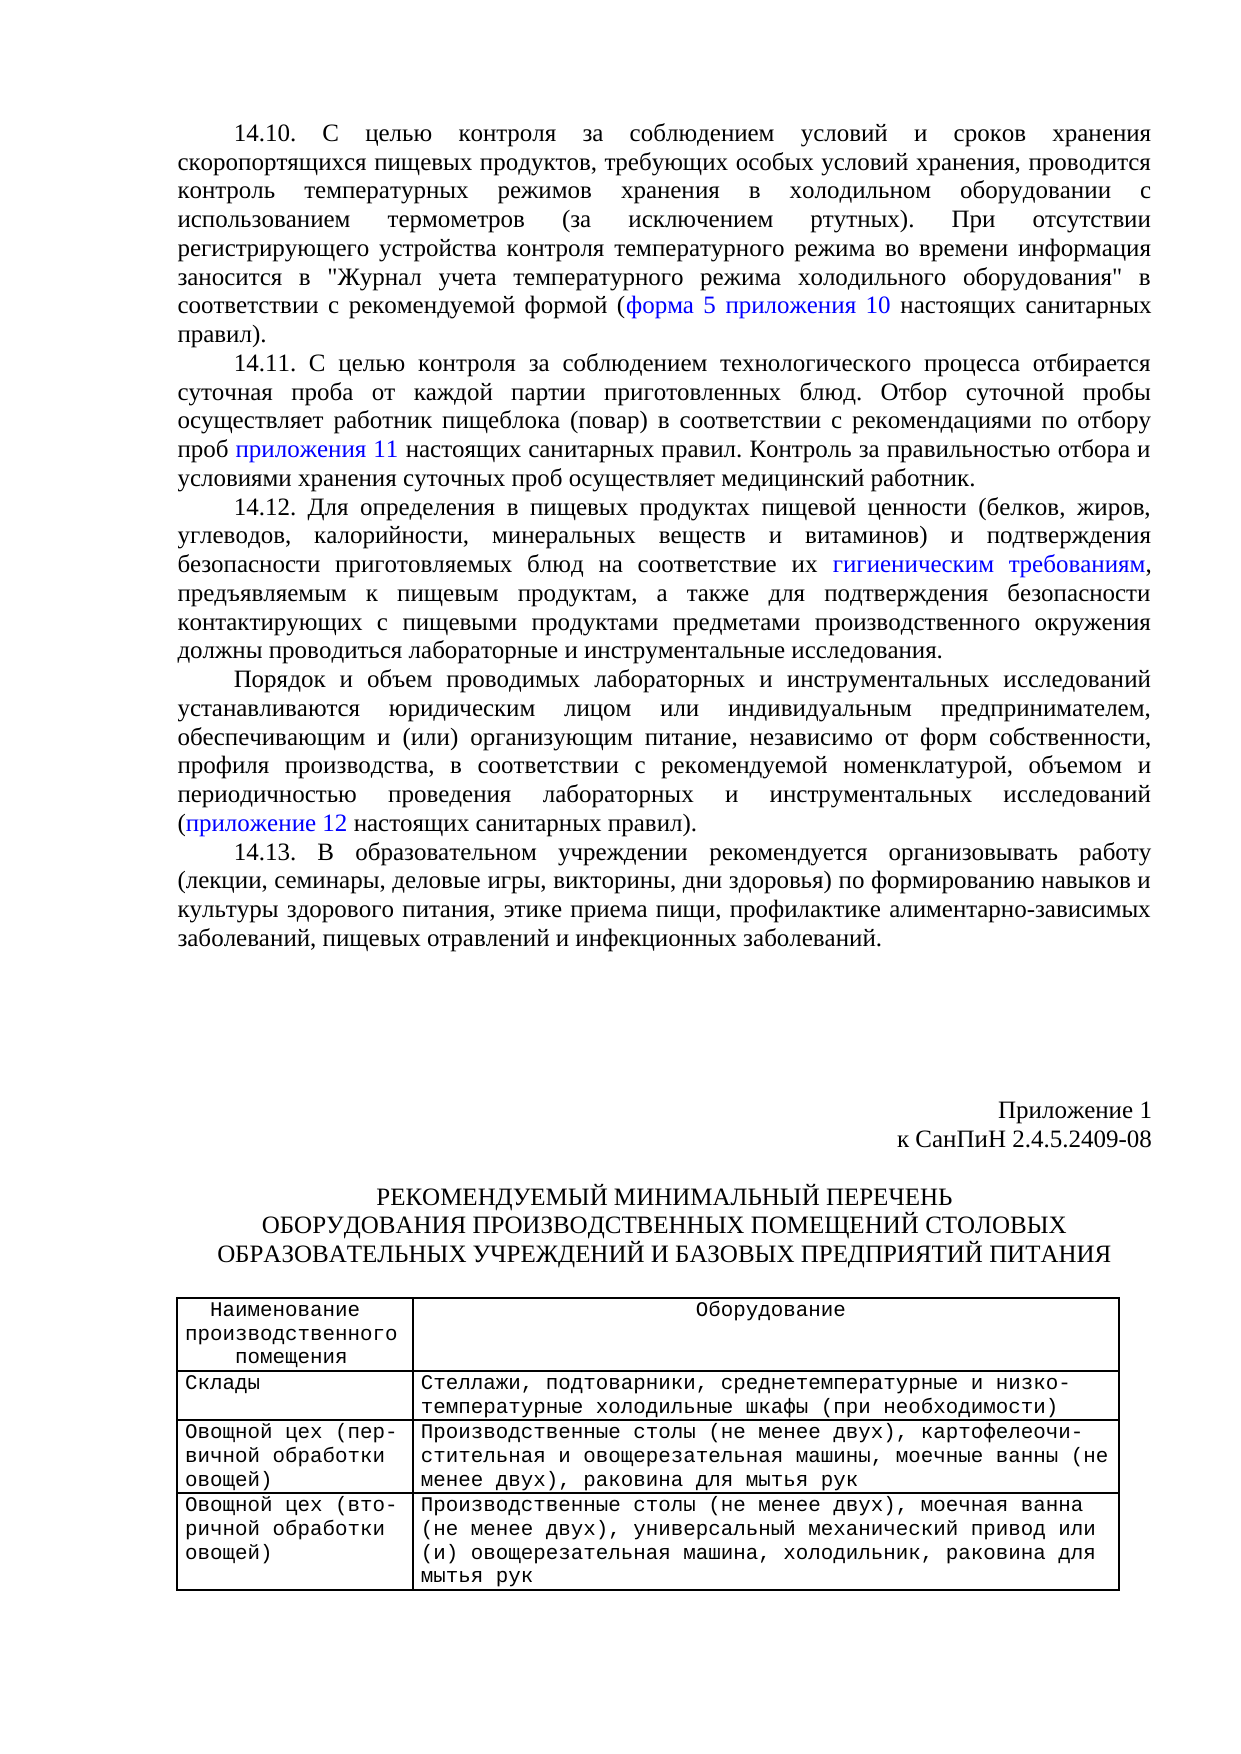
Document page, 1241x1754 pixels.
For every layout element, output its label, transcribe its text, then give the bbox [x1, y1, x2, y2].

text 14.12. Для определения в пищевых продуктах пищевой ценности (белков, жиров, углеводов, калорийности, минеральных веществ и витаминов) и подтверждения безопасности приготовляемых блюд на соответствие их гигиеническим требованиям, предъявляемым к пищевым продуктам, а также для подтверждения безопасности контактирующих с пищевыми продуктами предметами производственного окружения должны проводиться лабораторные и инструментальные исследования. [177, 492, 1152, 664]
text ОБОРУДОВАНИЯ ПРОИЗВОДСТВЕННЫХ ПОМЕЩЕНИЙ СТОЛОВЫХ [177, 1211, 1152, 1239]
text ОБРАЗОВАТЕЛЬНЫХ УЧРЕЖДЕНИЙ И БАЗОВЫХ ПРЕДПРИЯТИЙ ПИТАНИЯ [177, 1239, 1152, 1268]
table_header Наименование производственного помещения [178, 1299, 412, 1370]
table_cell Овощной цех (вто- ричной обработки овощей) [178, 1494, 412, 1589]
text 14.10. С целью контроля за соблюдением условий и сроков хранения скоропортящихся пищевых продуктов, требующих особых условий хранения, проводится контроль температурных режимов хранения в холодильном оборудовании с использованием термометров (за исключением ртутных). При отсутствии регистрирующего устройства контроля температурного режима во времени информация заносится в "Журнал учета температурного режима холодильного оборудования" в соответствии с рекомендуемой формой (форма 5 приложения 10 настоящих санитарных правил). [177, 118, 1152, 348]
text РЕКОМЕНДУЕМЫЙ МИНИМАЛЬНЫЙ ПЕРЕЧЕНЬ [177, 1182, 1152, 1211]
table_cell Стеллажи, подтоварники, среднетемпературные и низко- температурные холодильные шкафы (при необходимости) [414, 1372, 1118, 1419]
text 14.11. С целью контроля за соблюдением технологического процесса отбирается суточная проба от каждой партии приготовленных блюд. Отбор суточной пробы осуществляет работник пищеблока (повар) в соответствии с рекомендациями по отбору проб приложения 11 настоящих санитарных правил. Контроль за правильностью отбора и условиями хранения суточных проб осуществляет медицинский работник. [177, 348, 1152, 492]
text Приложение 1 [177, 1096, 1152, 1124]
table_cell Производственные столы (не менее двух), картофелеочи- стительная и овощерезательная машины, моечные ванны (не менее двух), раковина для мытья рук [414, 1421, 1118, 1492]
text 14.13. В образовательном учреждении рекомендуется организовывать работу (лекции, семинары, деловые игры, викторины, дни здоровья) по формированию навыков и культуры здорового питания, этике приема пищи, профилактике алиментарно-зависимых заболеваний, пищевых отравлений и инфекционных заболеваний. [177, 837, 1152, 952]
table_header Оборудование [414, 1299, 1118, 1370]
table_cell Склады [178, 1372, 412, 1419]
text Порядок и объем проводимых лабораторных и инструментальных исследований устанавливаются юридическим лицом или индивидуальным предпринимателем, обеспечивающим и (или) организующим питание, независимо от форм собственности, профиля производства, в соответствии с рекомендуемой номенклатурой, объемом и периодичностью проведения лабораторных и инструментальных исследований (приложение 12 настоящих санитарных правил). [177, 664, 1152, 837]
table_cell Производственные столы (не менее двух), моечная ванна (не менее двух), универсальный механический привод или (и) овощерезательная машина, холодильник, раковина для мытья рук [414, 1494, 1118, 1589]
text к СанПиН 2.4.5.2409-08 [177, 1124, 1152, 1153]
table_cell Овощной цех (пер- вичной обработки овощей) [178, 1421, 412, 1492]
